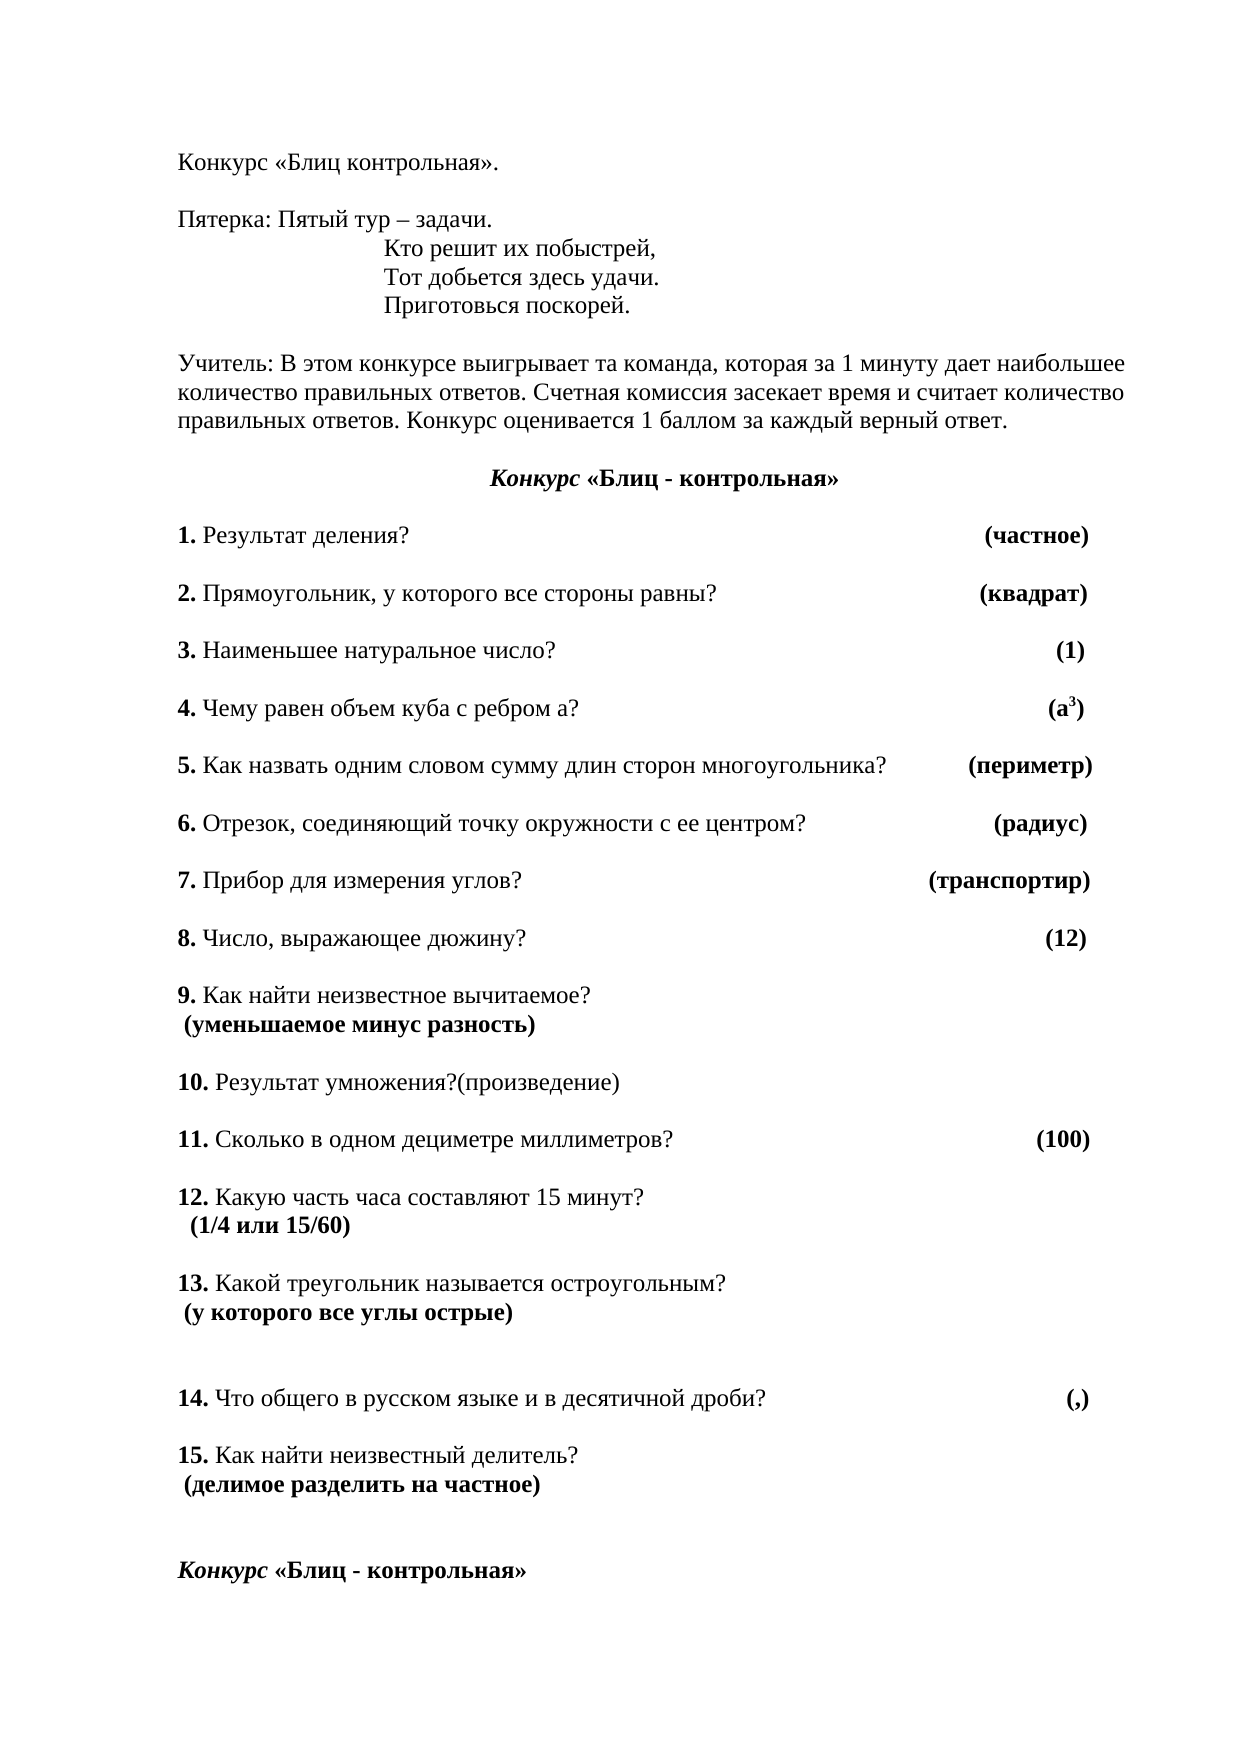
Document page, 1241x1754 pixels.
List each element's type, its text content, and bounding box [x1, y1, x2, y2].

text 15. Как найти неизвестный делитель? [177, 1441, 1152, 1469]
text Пятерка: Пятый тур – задачи. [177, 204, 1152, 233]
text 6. Отрезок, соединяющий точку окружности с ее центром? (радиус) [177, 808, 1152, 837]
text 5. Как назвать одним словом сумму длин сторон многоугольника? (периметр) [177, 751, 1152, 779]
text Конкурс «Блиц контрольная». [177, 147, 1152, 176]
text 8. Число, выражающее дюжину? (12) [177, 923, 1152, 952]
text 12. Какую часть часа составляют 15 минут? [177, 1182, 1152, 1211]
text 2. Прямоугольник, у которого все стороны равны? (квадрат) [177, 578, 1152, 607]
text 7. Прибор для измерения углов? (транспортир) [177, 866, 1152, 894]
text 3. Наименьшее натуральное число? (1) [177, 636, 1152, 664]
text (1/4 или 15/60) [177, 1211, 1152, 1239]
text 11. Сколько в одном дециметре миллиметров? (100) [177, 1124, 1152, 1153]
text (уменьшаемое минус разность) [177, 1009, 1152, 1038]
text (делимое разделить на частное) [177, 1469, 1152, 1498]
text Конкурс «Блиц - контрольная» [177, 1556, 1152, 1584]
text Кто решит их побыстрей, [177, 233, 1152, 262]
text 10. Результат умножения?(произведение) [177, 1067, 1152, 1096]
text Конкурс «Блиц - контрольная» [177, 463, 1152, 492]
text Тот добьется здесь удачи. [177, 262, 1152, 291]
text 9. Как найти неизвестное вычитаемое? [177, 981, 1152, 1009]
text 13. Какой треугольник называется остроугольным? [177, 1268, 1152, 1297]
text Учитель: В этом конкурсе выигрывает та команда, которая за 1 минуту дает наибольшее количество правильных ответов. Счетная комиссия засекает время и считает количество правильных ответов. Конкурс оценивается 1 баллом за каждый верный ответ. [177, 348, 1152, 434]
text (у которого все углы острые) [177, 1297, 1152, 1326]
text 14. Что общего в русском языке и в десятичной дроби? (,) [177, 1383, 1152, 1412]
text 1. Результат деления? (частное) [177, 521, 1152, 549]
text 4. Чему равен объем куба с ребром а? (а3) [177, 693, 1152, 722]
text Приготовься поскорей. [177, 291, 1152, 319]
